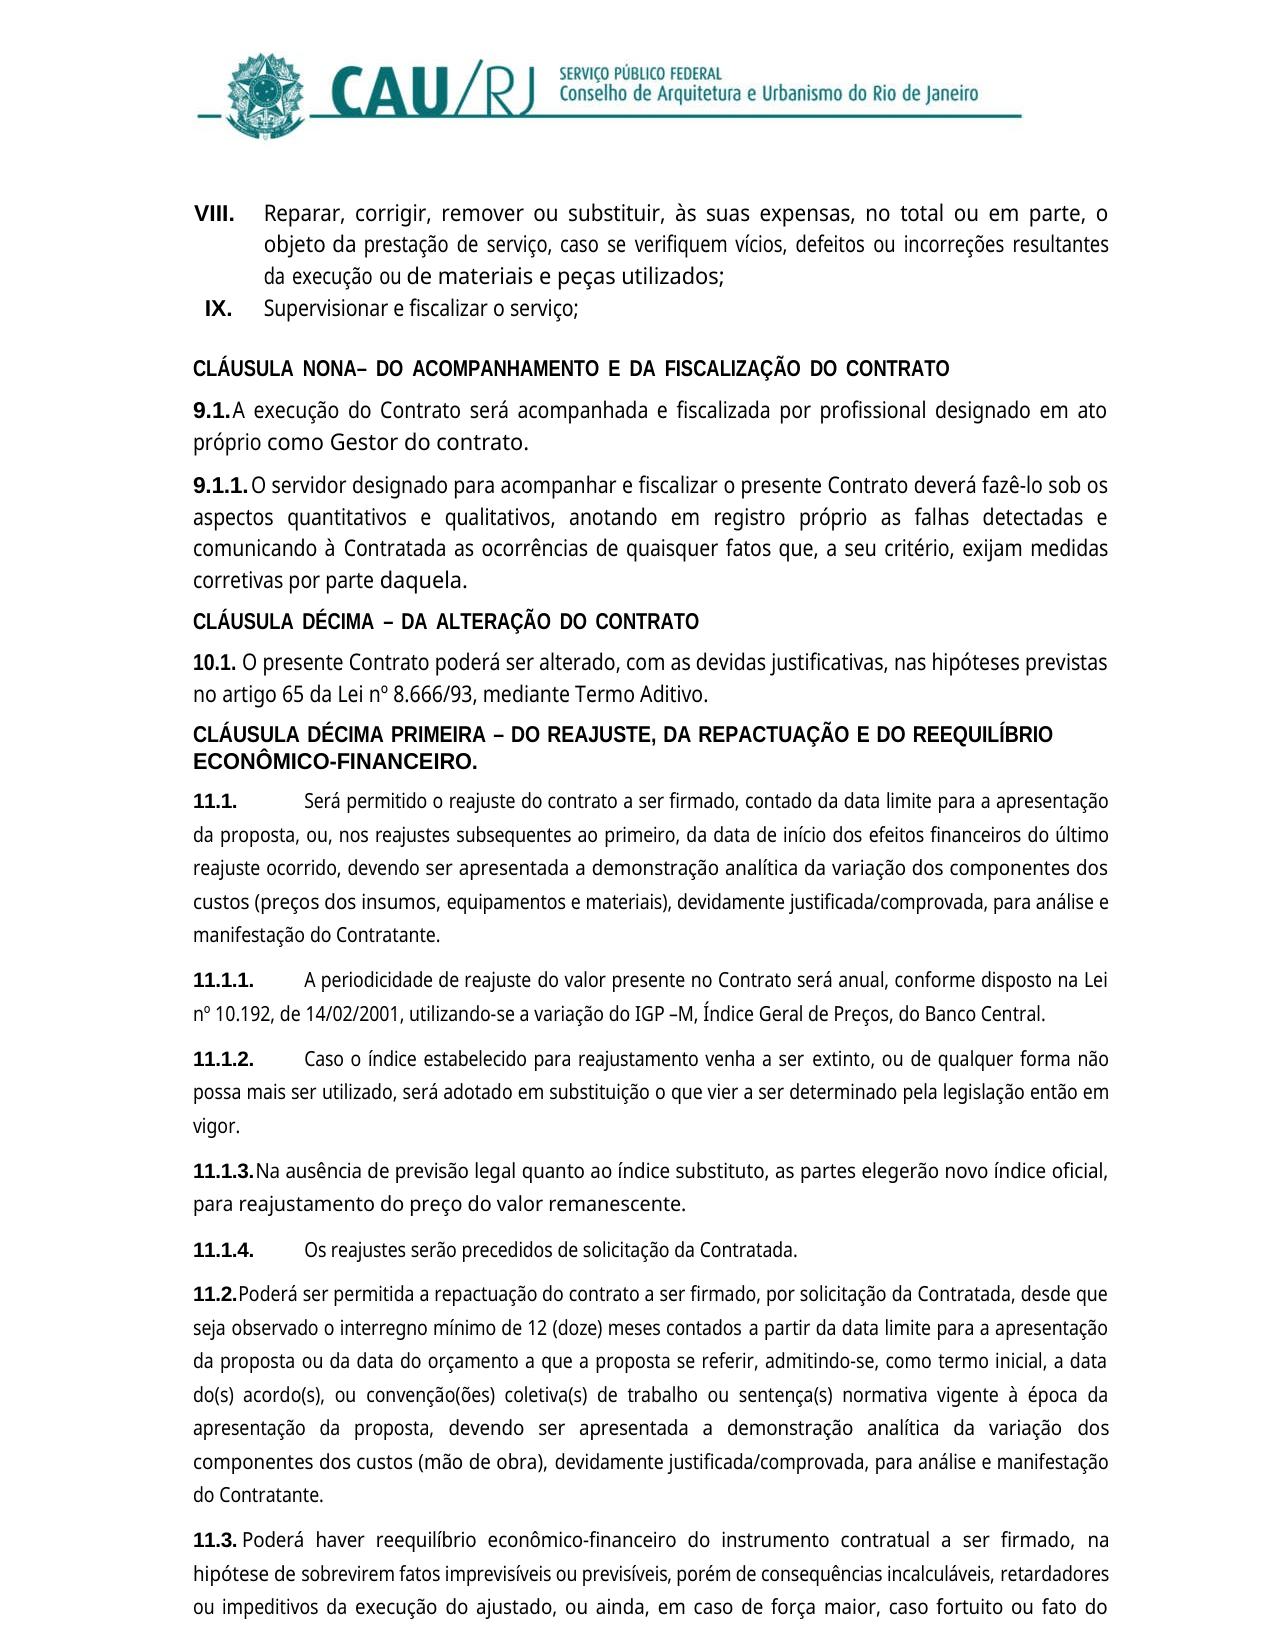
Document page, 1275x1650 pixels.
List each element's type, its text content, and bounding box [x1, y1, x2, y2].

list Na ausência de previsão legal quanto ao índice substituto, as partes elegerão novo índice oficial, para reajustamento do preço do valor remanescente. [193, 1156, 1109, 1218]
text 10.1. O presente Contrato poderá ser alterado, com as devidas justificativas, nas hipóteses previstas no artigo 65 da Lei nº 8.666/93, mediante Termo Aditivo. [193, 646, 1109, 709]
picture [192, 51, 1024, 147]
subtitle CLÁUSULA NONA– DO ACOMPANHAMENTO E DA FISCALIZAÇÃO DO CONTRATO [193, 355, 1148, 382]
list Poderá ser permitida a repactuação do contrato a ser firmado, por solicitação da Contratada, desde que seja observado o interregno mínimo de 12 (doze) meses contados a partir da data limite para a apresentação da proposta ou da data do orçamento a que a proposta se referir, admitindo-se, como termo inicial, a data do(s) acordo(s), ou convenção(ões) coletiva(s) de trabalho ou sentença(s) normativa vigente à época da apresentação da proposta, devendo ser apresentada a demonstração analítica da variação dos componentes dos custos (mão de obra), devidamente justificada/comprovada, para análise e manifestação do Contratante. [193, 1279, 1109, 1509]
list A execução do Contrato será acompanhada e fiscalizada por profissional designado em ato próprio como Gestor do contrato. [193, 394, 1109, 457]
subtitle CLÁUSULA DÉCIMA PRIMEIRA – DO REAJUSTE, DA REPACTUAÇÃO E DO REEQUILÍBRIO ECONÔMICO-FINANCEIRO. [193, 721, 1110, 774]
list Caso o índice estabelecido para reajustamento venha a ser extinto, ou de qualquer forma não possa mais ser utilizado, será adotado em substituição o que vier a ser determinado pela legislação então em vigor. [193, 1044, 1109, 1139]
list A periodicidade de reajuste do valor presente no Contrato será anual, conforme disposto na Lei nº 10.192, de 14/02/2001, utilizando-se a variação do IGP –M, Índice Geral de Preços, do Banco Central. [193, 965, 1109, 1027]
list Será permitido o reajuste do contrato a ser firmado, contado da data limite para a apresentação da proposta, ou, nos reajustes subsequentes ao primeiro, da data de início dos efeitos financeiros do último reajuste ocorrido, devendo ser apresentada a demonstração analítica da variação dos componentes dos custos (preços dos insumos, equipamentos e materiais), devidamente justificada/comprovada, para análise e manifestação do Contratante. [193, 786, 1109, 949]
list O servidor designado para acompanhar e fiscalizar o presente Contrato deverá fazê-lo sob os aspectos quantitativos e qualitativos, anotando em registro próprio as falhas detectadas e comunicando à Contratada as ocorrências de quaisquer fatos que, a seu critério, exijam medidas corretivas por parte daquela. [193, 469, 1109, 595]
subtitle CLÁUSULA DÉCIMA – DA ALTERAÇÃO DO CONTRATO [193, 608, 1148, 634]
list Supervisionar e fiscalizar o serviço; [204, 292, 1148, 323]
list Os reajustes serão precedidos de solicitação da Contratada. [193, 1235, 1148, 1263]
list Reparar, corrigir, remover ou substituir, às suas expensas, no total ou em parte, o objeto da prestação de serviço, caso se verifiquem vícios, defeitos ou incorreções resultantes da execução ou de materiais e peças utilizados; [194, 197, 1109, 291]
